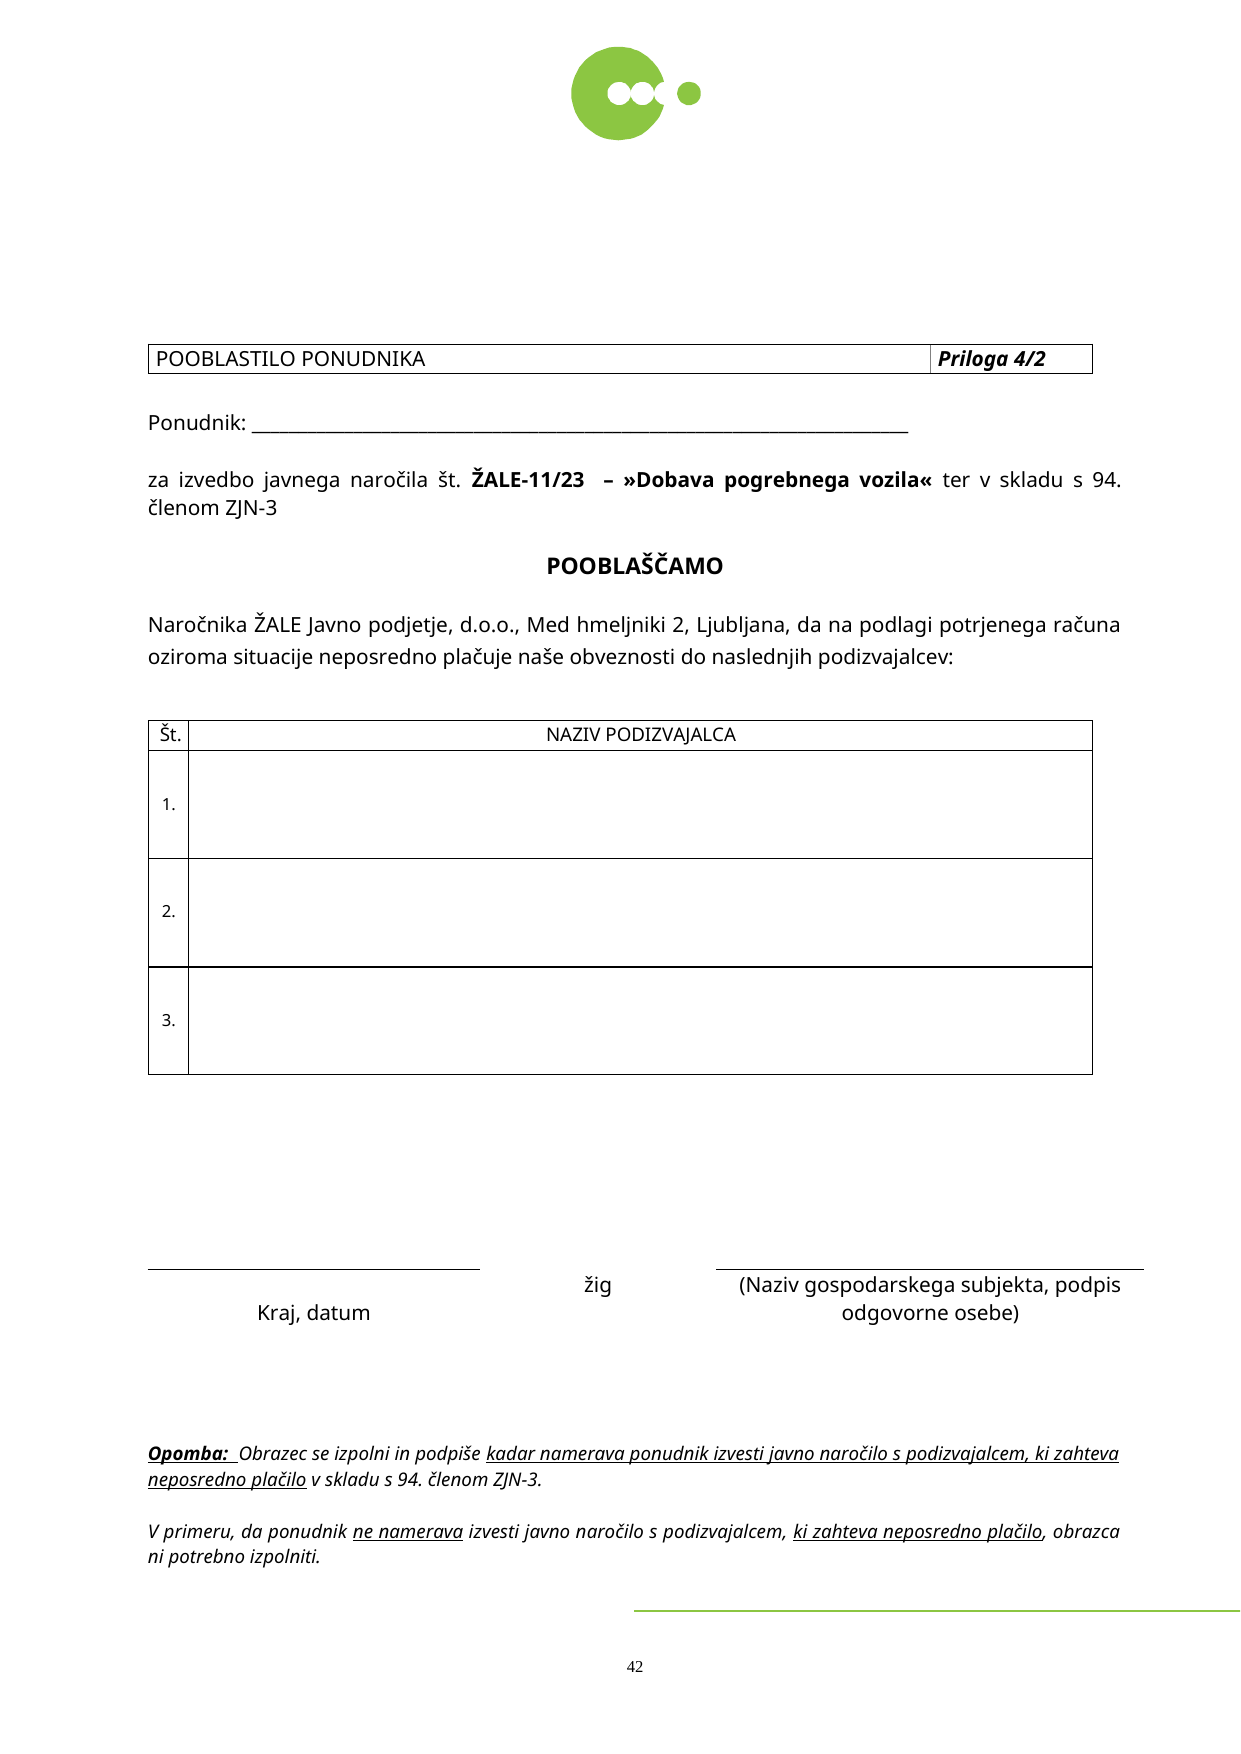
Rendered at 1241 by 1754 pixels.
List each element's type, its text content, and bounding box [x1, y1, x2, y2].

text V primeru, da ponudnik ne namerava izvesti javno naročilo s podizvajalcem, ki zahteva neposredno plačilo, obrazca ni potrebno izpolniti. [148, 1518, 1122, 1569]
table_cell 1. [149, 751, 188, 858]
table_header (Naziv gospodarskega subjekta, podpis odgovorne osebe) [716, 1270, 1144, 1327]
table_cell 3. [149, 968, 188, 1074]
text Naročnika ŽALE Javno podjetje, d.o.o., Med hmeljniki 2, Ljubljana, da na podlagi potrjenega računa oziroma situacije neposredno plačuje naše obveznosti do naslednjih podizvajalcev: [148, 610, 1122, 671]
text Opomba: Obrazec se izpolni in podpiše kadar namerava ponudnik izvesti javno naročilo s podizvajalcem, ki zahteva neposredno plačilo v skladu s 94. členom ZJN-3. [148, 1440, 1122, 1491]
table_header Priloga 4/2 [931, 345, 1092, 373]
table_header POOBLASTILO PONUDNIKA [149, 345, 930, 373]
table_header Kraj, datum [148, 1270, 480, 1327]
table_cell [189, 859, 1092, 966]
text za izvedbo javnega naročila št. ŽALE-11/23 – »Dobava pogrebnega vozila« ter v skladu s 94. členom ZJN-3 [148, 465, 1122, 522]
table_header Št. [149, 721, 188, 750]
table_cell [189, 968, 1092, 1074]
table_cell 2. [149, 859, 188, 966]
table_header žig [480, 1269, 716, 1327]
table_cell [189, 751, 1092, 858]
text Ponudnik: _______________________________________________________________________ [148, 408, 1122, 436]
table_header NAZIV PODIZVAJALCA [189, 721, 1092, 750]
text POOBLAŠČAMO [148, 550, 1122, 581]
